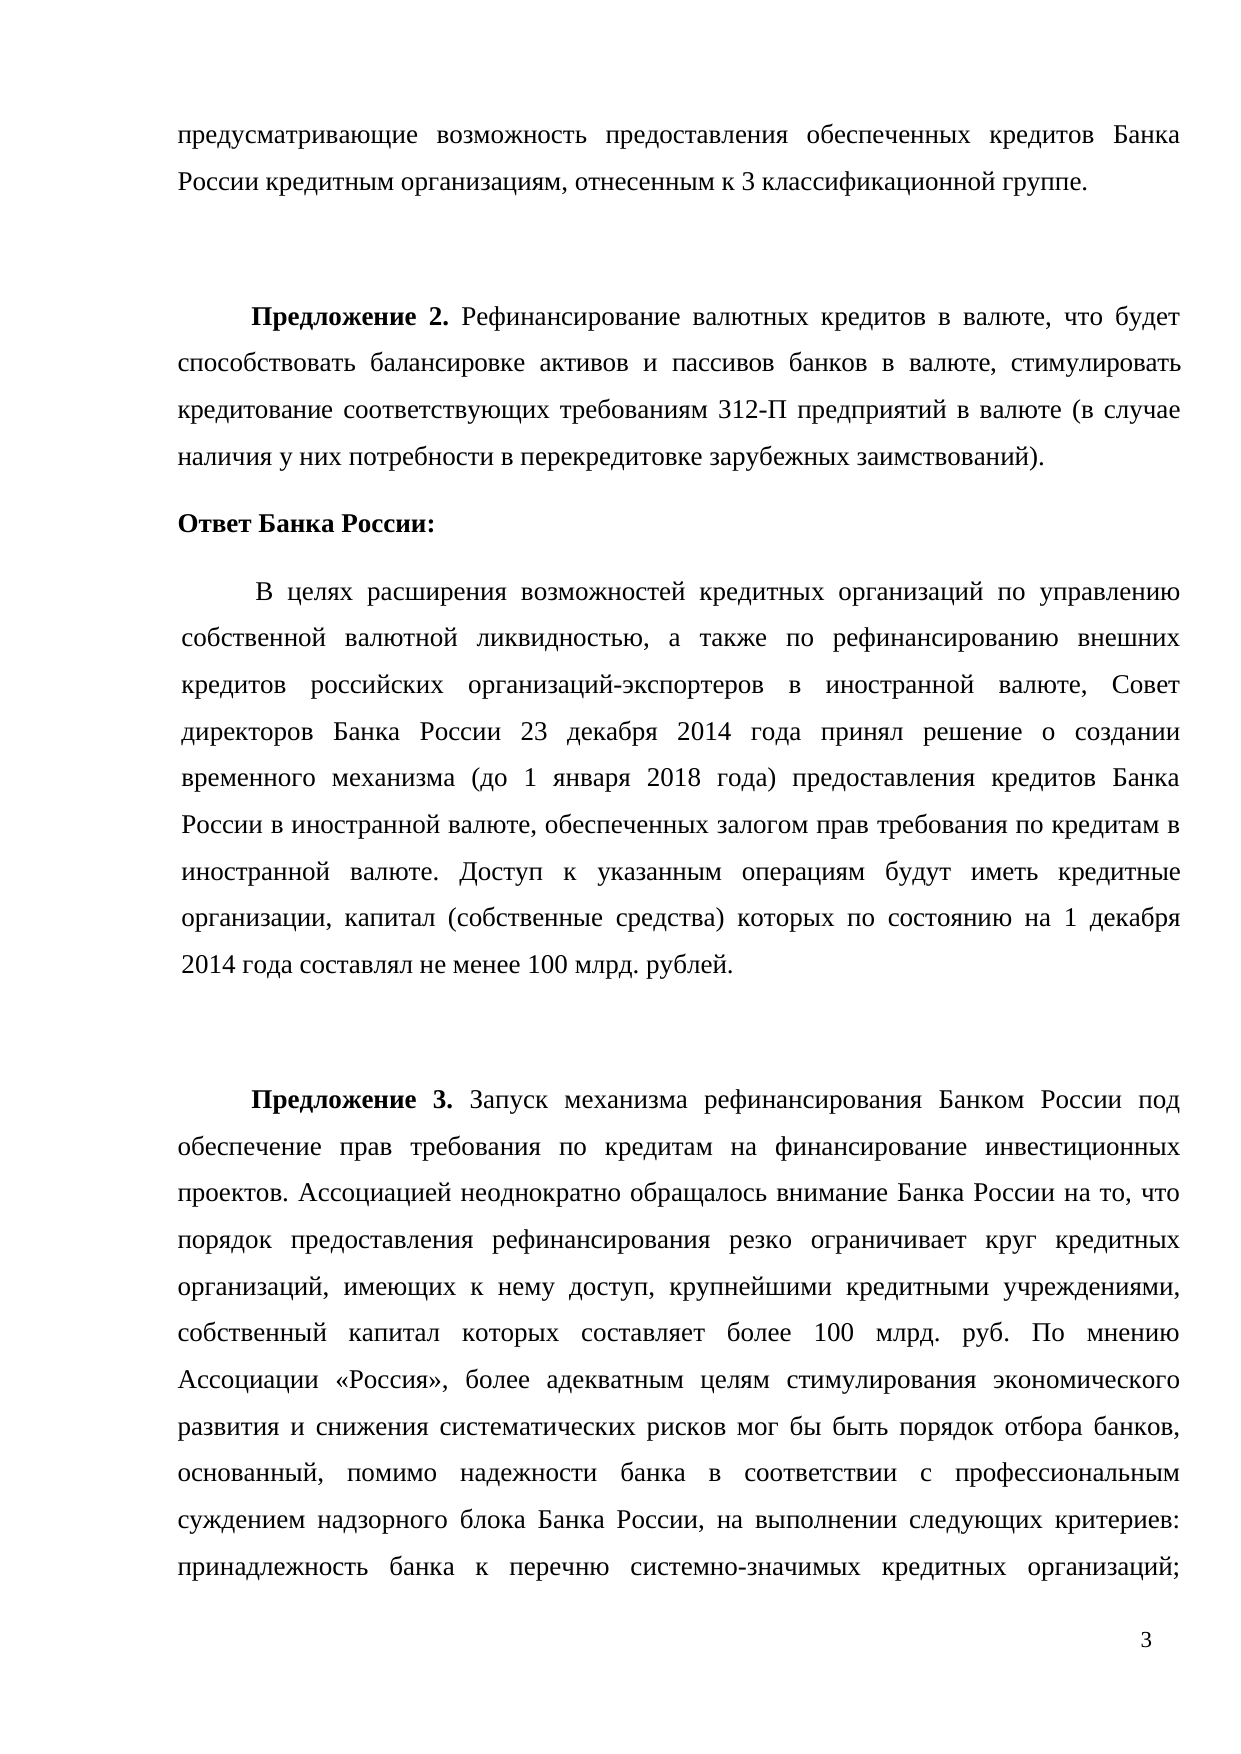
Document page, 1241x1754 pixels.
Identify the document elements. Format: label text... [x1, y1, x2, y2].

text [177, 118, 1181, 196]
text Ответ Банка России: [177, 507, 1181, 538]
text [177, 1083, 1181, 1581]
text Предложение 2. Рефинансирование валютных кредитов в валюте, что будет способствовать балансировке активов и пассивов банков в валюте, стимулировать кредитование соответствующих требованиям 312-П предприятий в валюте (в случае наличия у них потребности в перекредитовке зарубежных заимствований). [177, 300, 1181, 471]
text В целях расширения возможностей кредитных организаций по управлению собственной валютной ликвидностью, а также по рефинансированию внешних кредитов российских организаций-экспортеров в иностранной валюте, Совет директоров Банка России 23 декабря 2014 года принял решение о создании временного механизма (до 1 января 2018 года) предоставления кредитов Банка России в иностранной валюте, обеспеченных залогом прав требования по кредитам в иностранной валюте. Доступ к указанным операциям будут иметь кредитные организации, капитал (собственные средства) которых по состоянию на 1 декабря 2014 года составлял не менее 100 млрд. рублей. [181, 575, 1181, 979]
